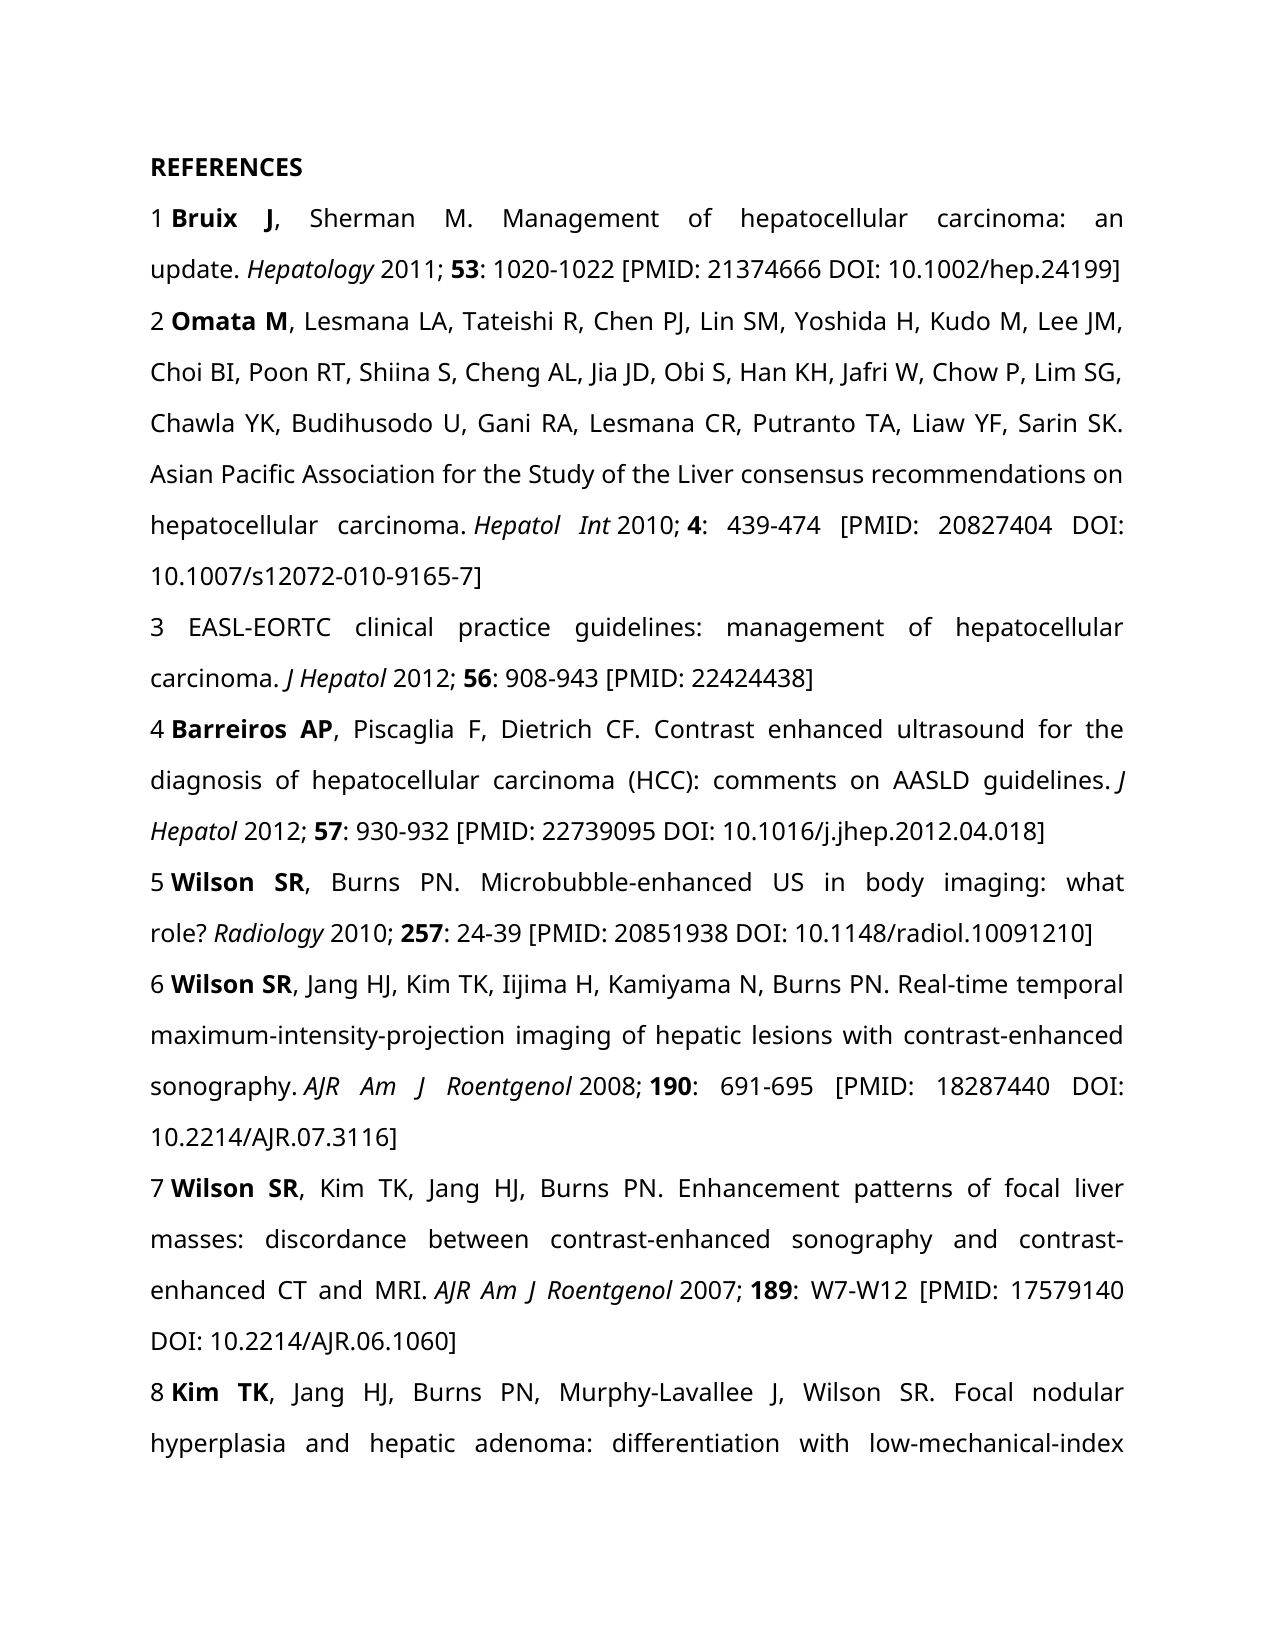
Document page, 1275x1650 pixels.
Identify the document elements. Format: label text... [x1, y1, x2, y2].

text 7 Wilson SR, Kim TK, Jang HJ, Burns PN. Enhancement patterns of focal liver masses: discordance between contrast-enhanced sonography and contrast-enhanced CT and MRI. AJR Am J Roentgenol 2007; 189: W7-W12 [PMID: 17579140 DOI: 10.2214/AJR.06.1060] [150, 1171, 1125, 1358]
text 1 Bruix J, Sherman M. Management of hepatocellular carcinoma: an update. Hepatology 2011; 53: 1020-1022 [PMID: 21374666 DOI: 10.1002/hep.24199] [150, 201, 1125, 286]
text 4 Barreiros AP, Piscaglia F, Dietrich CF. Contrast enhanced ultrasound for the diagnosis of hepatocellular carcinoma (HCC): comments on AASLD guidelines. J Hepatol 2012; 57: 930-932 [PMID: 22739095 DOI: 10.1016/j.jhep.2012.04.018] [150, 711, 1125, 848]
text REFERENCES [150, 150, 1125, 184]
text 2 Omata M, Lesmana LA, Tateishi R, Chen PJ, Lin SM, Yoshida H, Kudo M, Lee JM, Choi BI, Poon RT, Shiina S, Cheng AL, Jia JD, Obi S, Han KH, Jafri W, Chow P, Lim SG, Chawla YK, Budihusodo U, Gani RA, Lesmana CR, Putranto TA, Liaw YF, Sarin SK. Asian Pacific Association for the Study of the Liver consensus recommendations on hepatocellular carcinoma. Hepatol Int 2010; 4: 439-474 [PMID: 20827404 DOI: 10.1007/s12072-010-9165-7] [150, 303, 1125, 592]
text 6 Wilson SR, Jang HJ, Kim TK, Iijima H, Kamiyama N, Burns PN. Real-time temporal maximum-intensity-projection imaging of hepatic lesions with contrast-enhanced sonography. AJR Am J Roentgenol 2008; 190: 691-695 [PMID: 18287440 DOI: 10.2214/AJR.07.3116] [150, 967, 1125, 1154]
text 3 EASL-EORTC clinical practice guidelines: management of hepatocellular carcinoma. J Hepatol 2012; 56: 908-943 [PMID: 22424438] [150, 609, 1125, 694]
text 5 Wilson SR, Burns PN. Microbubble-enhanced US in body imaging: what role? Radiology 2010; 257: 24-39 [PMID: 20851938 DOI: 10.1148/radiol.10091210] [150, 864, 1125, 950]
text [150, 1375, 1125, 1460]
